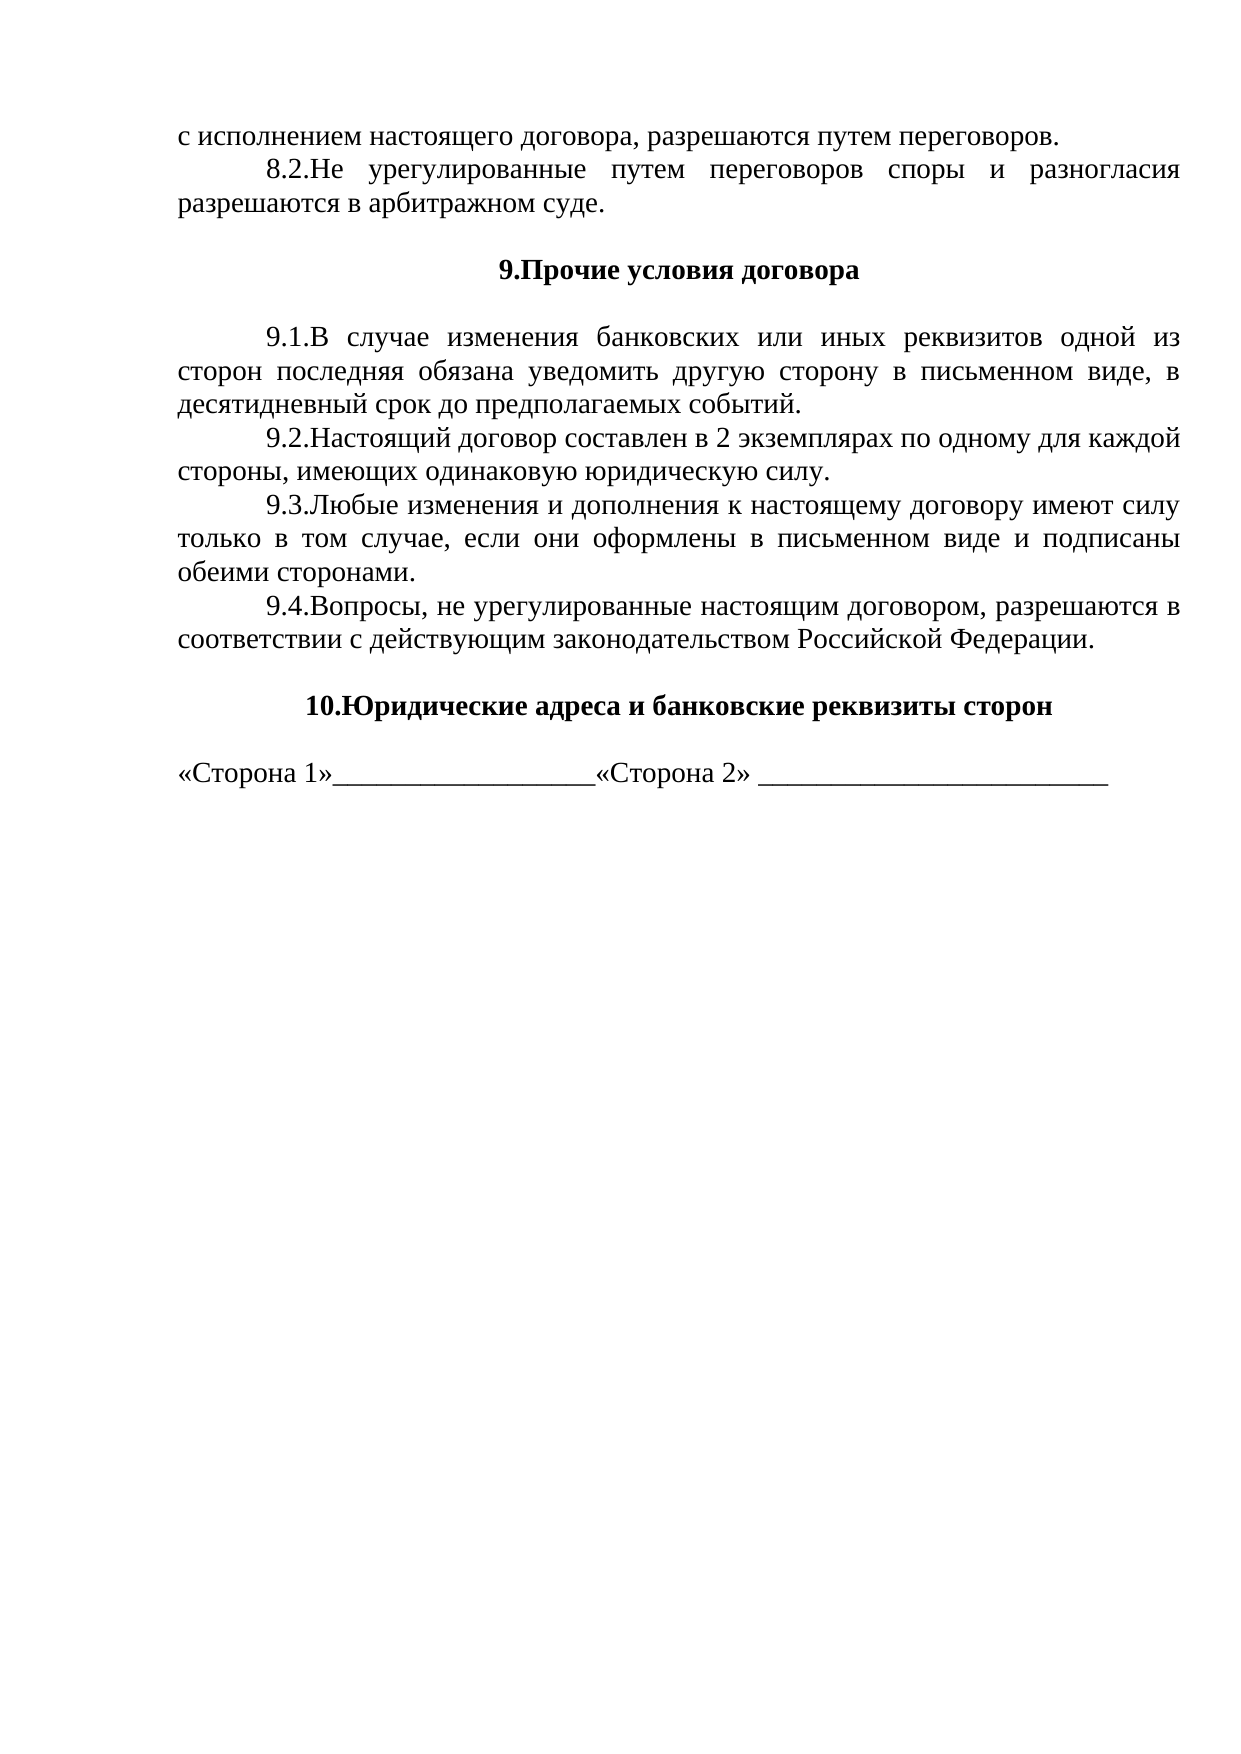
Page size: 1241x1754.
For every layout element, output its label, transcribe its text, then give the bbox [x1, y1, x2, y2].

text 9.4.Вопросы, не урегулированные настоящим договором, разрешаются в соответствии с действующим законодательством Российской Федерации. [177, 588, 1181, 655]
text 10.Юридические адреса и банковские реквизиты сторон [177, 688, 1181, 722]
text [177, 118, 1181, 152]
text «Сторона 1»__________________«Сторона 2» ________________________ [177, 755, 1181, 789]
text 9.3.Любые изменения и дополнения к настоящему договору имеют силу только в том случае, если они оформлены в письменном виде и подписаны обеими сторонами. [177, 487, 1181, 588]
text 9.1.В случае изменения банковских или иных реквизитов одной из сторон последняя обязана уведомить другую сторону в письменном виде, в десятидневный срок до предполагаемых событий. [177, 319, 1181, 420]
text 9.2.Настоящий договор составлен в 2 экземплярах по одному для каждой стороны, имеющих одинаковую юридическую силу. [177, 420, 1181, 487]
text 9.Прочие условия договора [177, 252, 1181, 286]
text 8.2.Не урегулированные путем переговоров споры и разногласия разрешаются в арбитражном суде. [177, 152, 1181, 219]
